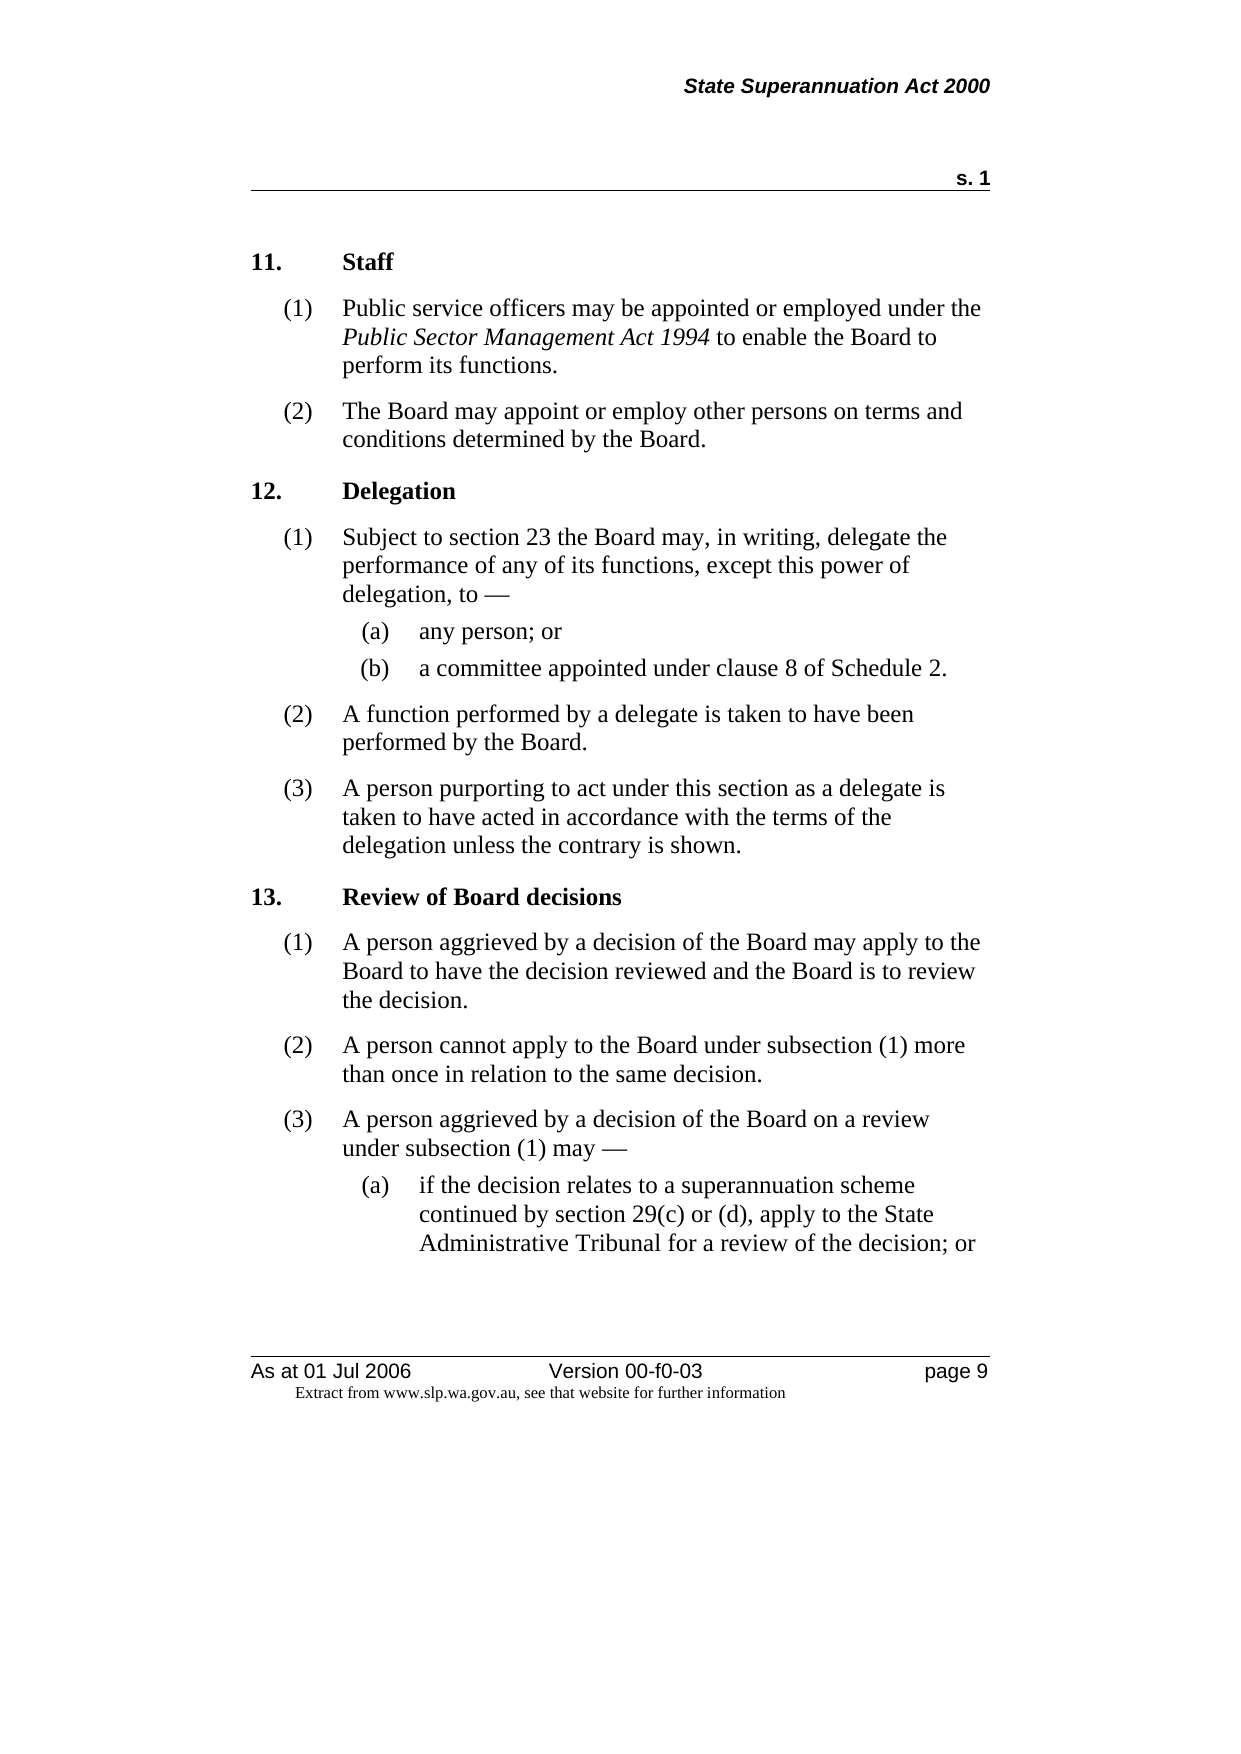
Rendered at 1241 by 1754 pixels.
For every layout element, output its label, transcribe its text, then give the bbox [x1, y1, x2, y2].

text (a) any person; or [251, 616, 990, 645]
subtitle 11. Staff [251, 247, 990, 276]
text (3) A person aggrieved by a decision of the Board on a review under subsection (1) may — [251, 1104, 990, 1162]
text (a) if the decision relates to a superannuation scheme continued by section 29(c) or (d), apply to the State Administrative Tribunal for a review of the decision; or [251, 1170, 990, 1257]
text (1) Public service officers may be appointed or employed under the Public Sector Management Act 1994 to enable the Board to perform its functions. [251, 293, 990, 379]
text (2) The Board may appoint or employ other persons on terms and conditions determined by the Board. [251, 396, 990, 453]
subtitle 13. Review of Board decisions [251, 882, 990, 911]
subtitle 12. Delegation [251, 476, 990, 505]
text (3) A person purporting to act under this section as a delegate is taken to have acted in accordance with the terms of the delegation unless the contrary is shown. [251, 773, 990, 859]
text (1) A person aggrieved by a decision of the Board may apply to the Board to have the decision reviewed and the Board is to review the decision. [251, 927, 990, 1014]
text (1) Subject to section 23 the Board may, in writing, delegate the performance of any of its functions, except this power of delegation, to — [251, 522, 990, 608]
text (2) A function performed by a delegate is taken to have been performed by the Board. [251, 699, 990, 756]
text (2) A person cannot apply to the Board under subsection (1) more than once in relation to the same decision. [251, 1030, 990, 1088]
text (b) a committee appointed under clause 8 of Schedule 2. [251, 653, 990, 682]
